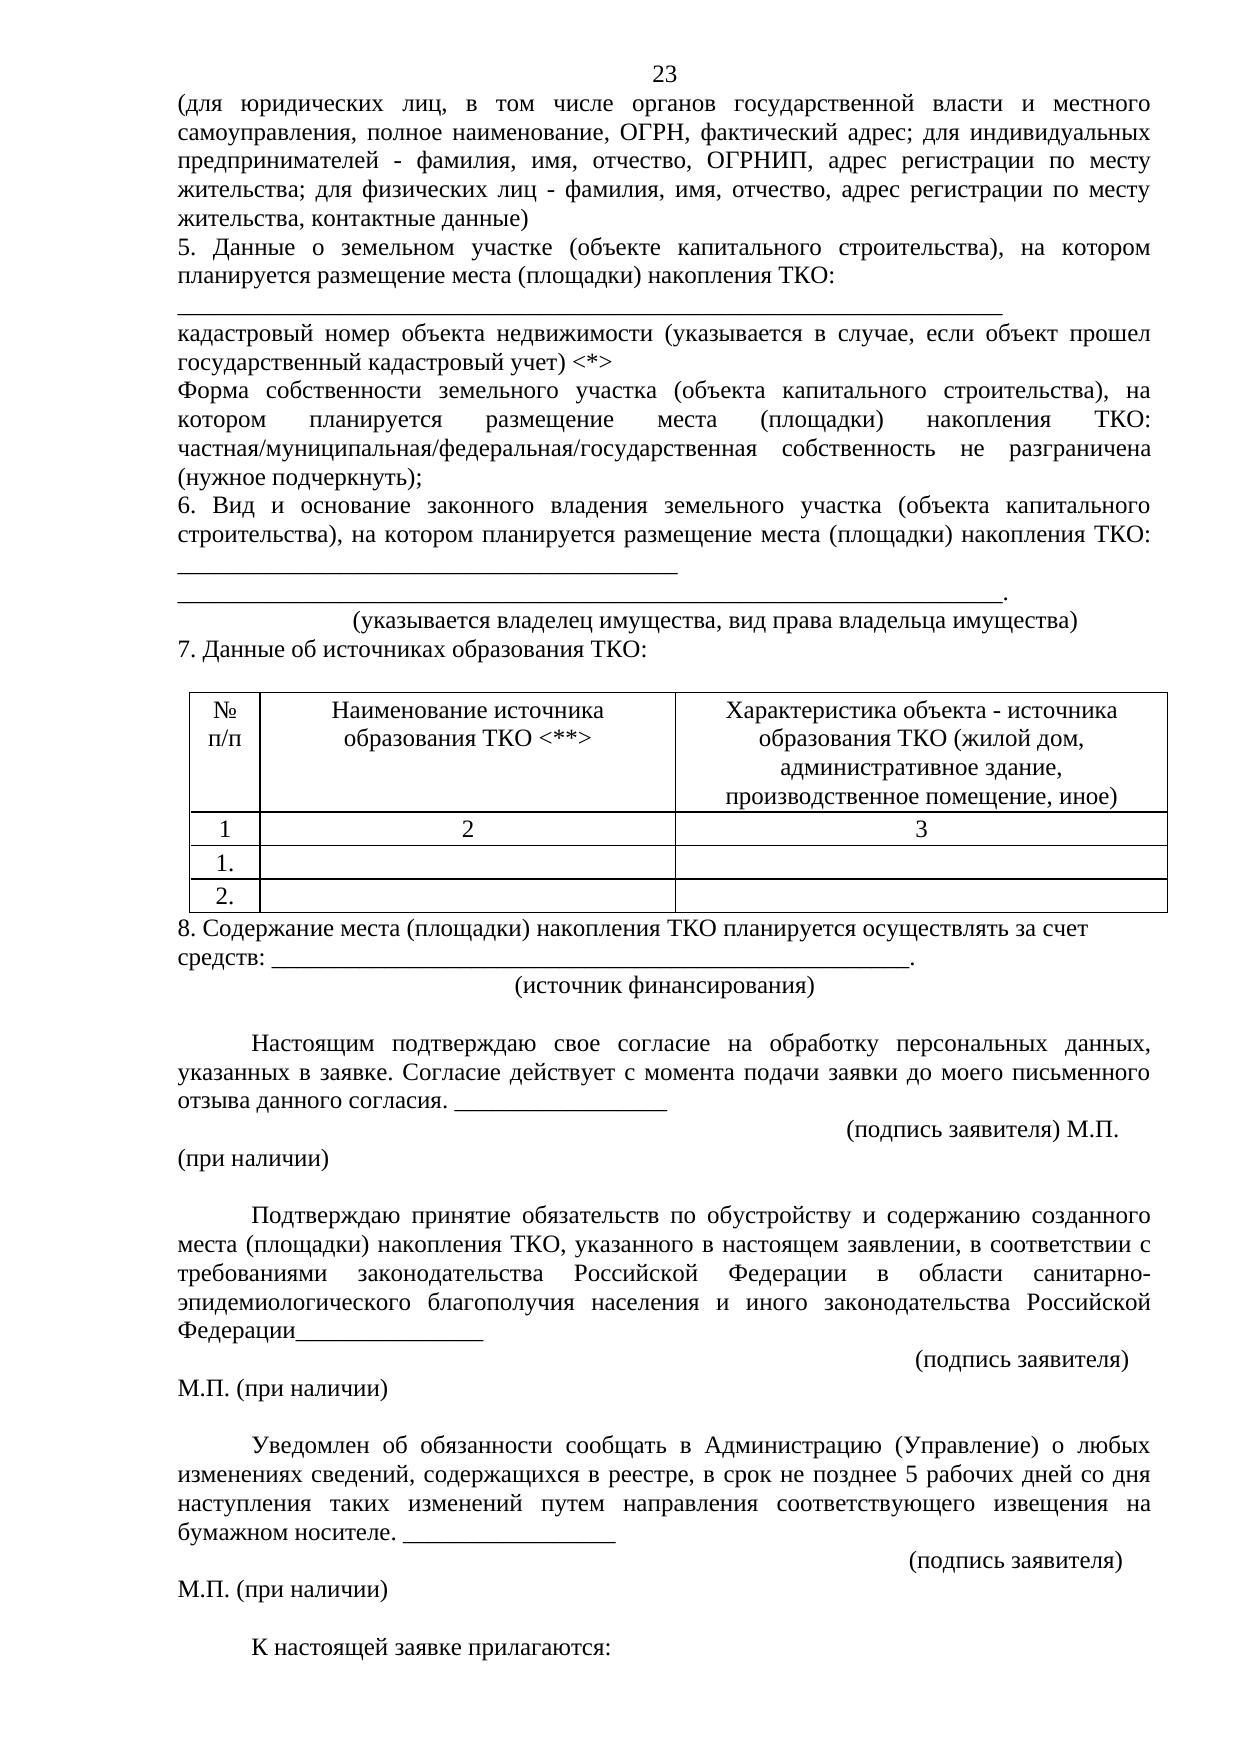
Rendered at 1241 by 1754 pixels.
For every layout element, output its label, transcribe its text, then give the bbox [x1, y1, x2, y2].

table_cell [676, 846, 1167, 878]
text 5. Данные о земельном участке (объекте капитального строительства), на котором планируется размещение места (площадки) накопления ТКО: [177, 232, 1152, 289]
table_cell 2. [190, 879, 259, 912]
text (источник финансирования) [177, 971, 1152, 999]
text 6. Вид и основание законного владения земельного участка (объекта капитального строительства), на котором планируется размещение места (площадки) накопления ТКО: ________________________________________ __________________________________________________________________. (указывается владелец имущества, вид права владельца имущества) [177, 490, 1152, 634]
text Уведомлен об обязанности сообщать в Администрацию (Управление) о любых изменениях сведений, содержащихся в реестре, в срок не позднее 5 рабочих дней со дня наступления таких изменений путем направления соответствующего извещения на бумажном носителе. _________________ [177, 1431, 1152, 1546]
table_cell 2 [261, 813, 675, 845]
text 8. Содержание места (площадки) накопления ТКО планируется осуществлять за счет средств: ___________________________________________________. [177, 913, 1152, 971]
table_header Наименование источника образования ТКО <**> [261, 693, 675, 811]
table_cell [676, 880, 1167, 912]
text (подпись заявителя) М.П. (при наличии) [177, 1546, 1152, 1603]
table_cell 1. [190, 846, 259, 878]
text Настоящим подтверждаю свое согласие на обработку персональных данных, указанных в заявке. Согласие действует с момента подачи заявки до моего письменного отзыва данного согласия. _________________ [177, 1028, 1152, 1114]
text (подпись заявителя) М.П. (при наличии) [177, 1344, 1152, 1402]
text кадастровый номер объекта недвижимости (указывается в случае, если объект прошел государственный кадастровый учет) <*> [177, 318, 1152, 375]
text Подтверждаю принятие обязательств по обустройству и содержанию созданного места (площадки) накопления ТКО, указанного в настоящем заявлении, в соответствии с требованиями законодательства Российской Федерации в области санитарно-эпидемиологического благополучия населения и иного законодательства Российской Федерации_______________ [177, 1201, 1152, 1344]
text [177, 88, 1152, 232]
table_header Характеристика объекта - источника образования ТКО (жилой дом, административное здание, производственное помещение, иное) [676, 693, 1167, 811]
text __________________________________________________________________ [177, 289, 1152, 318]
table_cell 3 [676, 813, 1167, 845]
table_header № п/п [190, 693, 259, 811]
text Форма собственности земельного участка (объекта капитального строительства), на котором планируется размещение места (площадки) накопления ТКО: частная/муниципальная/федеральная/государственная собственность не разграничена (нужное подчеркнуть); [177, 375, 1152, 490]
table_cell 1 [190, 812, 259, 845]
text (подпись заявителя) М.П. (при наличии) [177, 1114, 1152, 1172]
table_cell [261, 880, 675, 912]
table_cell [261, 846, 675, 878]
text К настоящей заявке прилагаются: [177, 1632, 1152, 1661]
text 7. Данные об источниках образования ТКО: [177, 634, 1152, 663]
